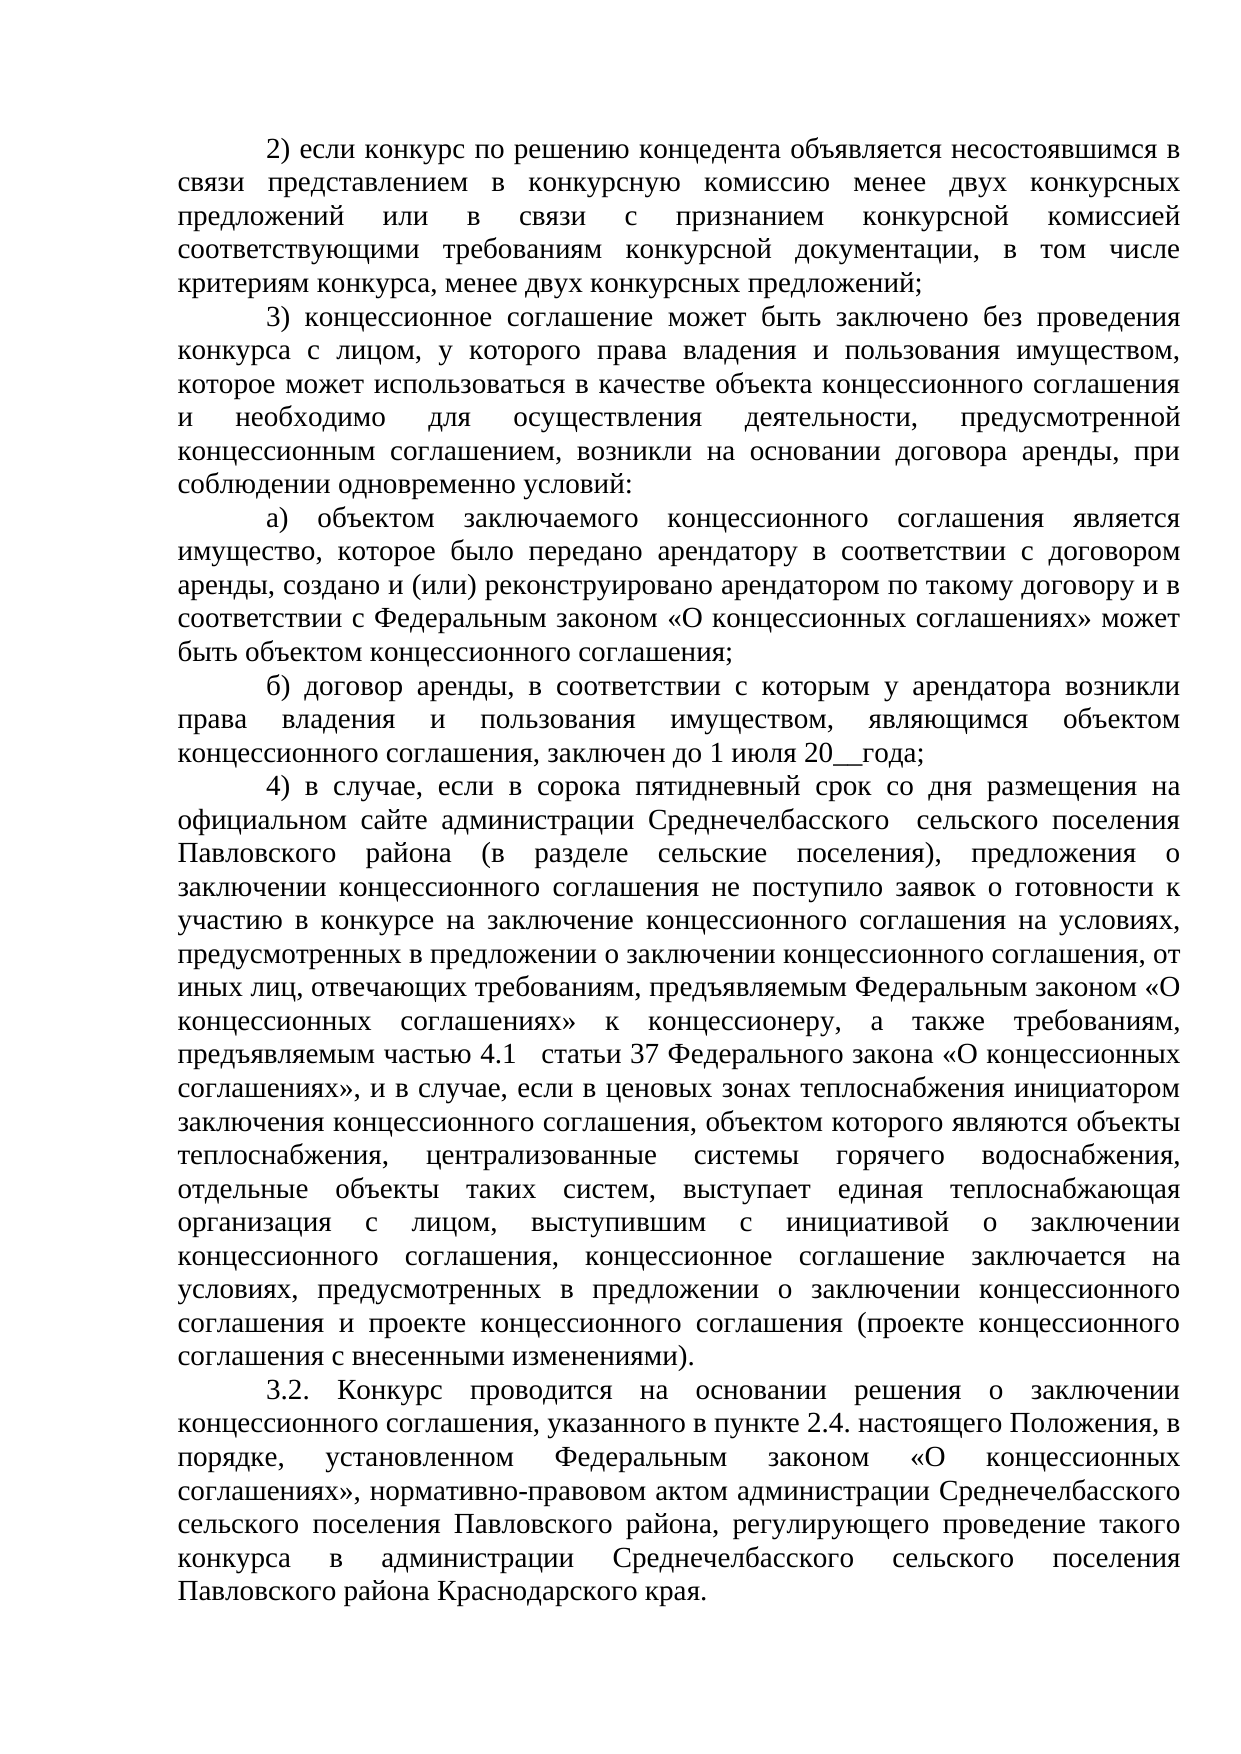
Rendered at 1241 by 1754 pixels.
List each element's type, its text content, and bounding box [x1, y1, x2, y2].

text 3.2. Конкурс проводится на основании решения о заключении концессионного соглашения, указанного в пункте 2.4. настоящего Положения, в порядке, установленном Федеральным законом «О концессионных соглашениях», нормативно-правовом актом администрации Среднечелбасского сельского поселения Павловского района, регулирующего проведение такого конкурса в администрации Среднечелбасского сельского поселения Павловского района Краснодарского края. [177, 1372, 1181, 1607]
text б) договор аренды, в соответствии с которым у арендатора возникли права владения и пользования имуществом, являющимся объектом концессионного соглашения, заключен до 1 июля 20__года; [177, 668, 1181, 768]
text а) объектом заключаемого концессионного соглашения является имущество, которое было передано арендатору в соответствии с договором аренды, создано и (или) реконструировано арендатором по такому договору и в соответствии с Федеральным законом «О концессионных соглашениях» может быть объектом концессионного соглашения; [177, 500, 1181, 668]
text 2) если конкурс по решению концедента объявляется несостоявшимся в связи представлением в конкурсную комиссию менее двух конкурсных предложений или в связи с признанием конкурсной комиссией соответствующими требованиям конкурсной документации, в том числе критериям конкурса, менее двух конкурсных предложений; [177, 131, 1181, 299]
text 4) в случае, если в сорока пятидневный срок со дня размещения на официальном сайте администрации Среднечелбасского сельского поселения Павловского района (в разделе сельские поселения), предложения о заключении концессионного соглашения не поступило заявок о готовности к участию в конкурсе на заключение концессионного соглашения на условиях, предусмотренных в предложении о заключении концессионного соглашения, от иных лиц, отвечающих требованиям, предъявляемым Федеральным законом «О концессионных соглашениях» к концессионеру, а также требованиям, предъявляемым частью 4.1 статьи 37 Федерального закона «О концессионных соглашениях», и в случае, если в ценовых зонах теплоснабжения инициатором заключения концессионного соглашения, объектом которого являются объекты теплоснабжения, централизованные системы горячего водоснабжения, отдельные объекты таких систем, выступает единая теплоснабжающая организация с лицом, выступившим с инициативой о заключении концессионного соглашения, концессионное соглашение заключается на условиях, предусмотренных в предложении о заключении концессионного соглашения и проекте концессионного соглашения (проекте концессионного соглашения с внесенными изменениями). [177, 768, 1181, 1372]
text 3) концессионное соглашение может быть заключено без проведения конкурса с лицом, у которого права владения и пользования имуществом, которое может использоваться в качестве объекта концессионного соглашения и необходимо для осуществления деятельности, предусмотренной концессионным соглашением, возникли на основании договора аренды, при соблюдении одновременно условий: [177, 299, 1181, 500]
